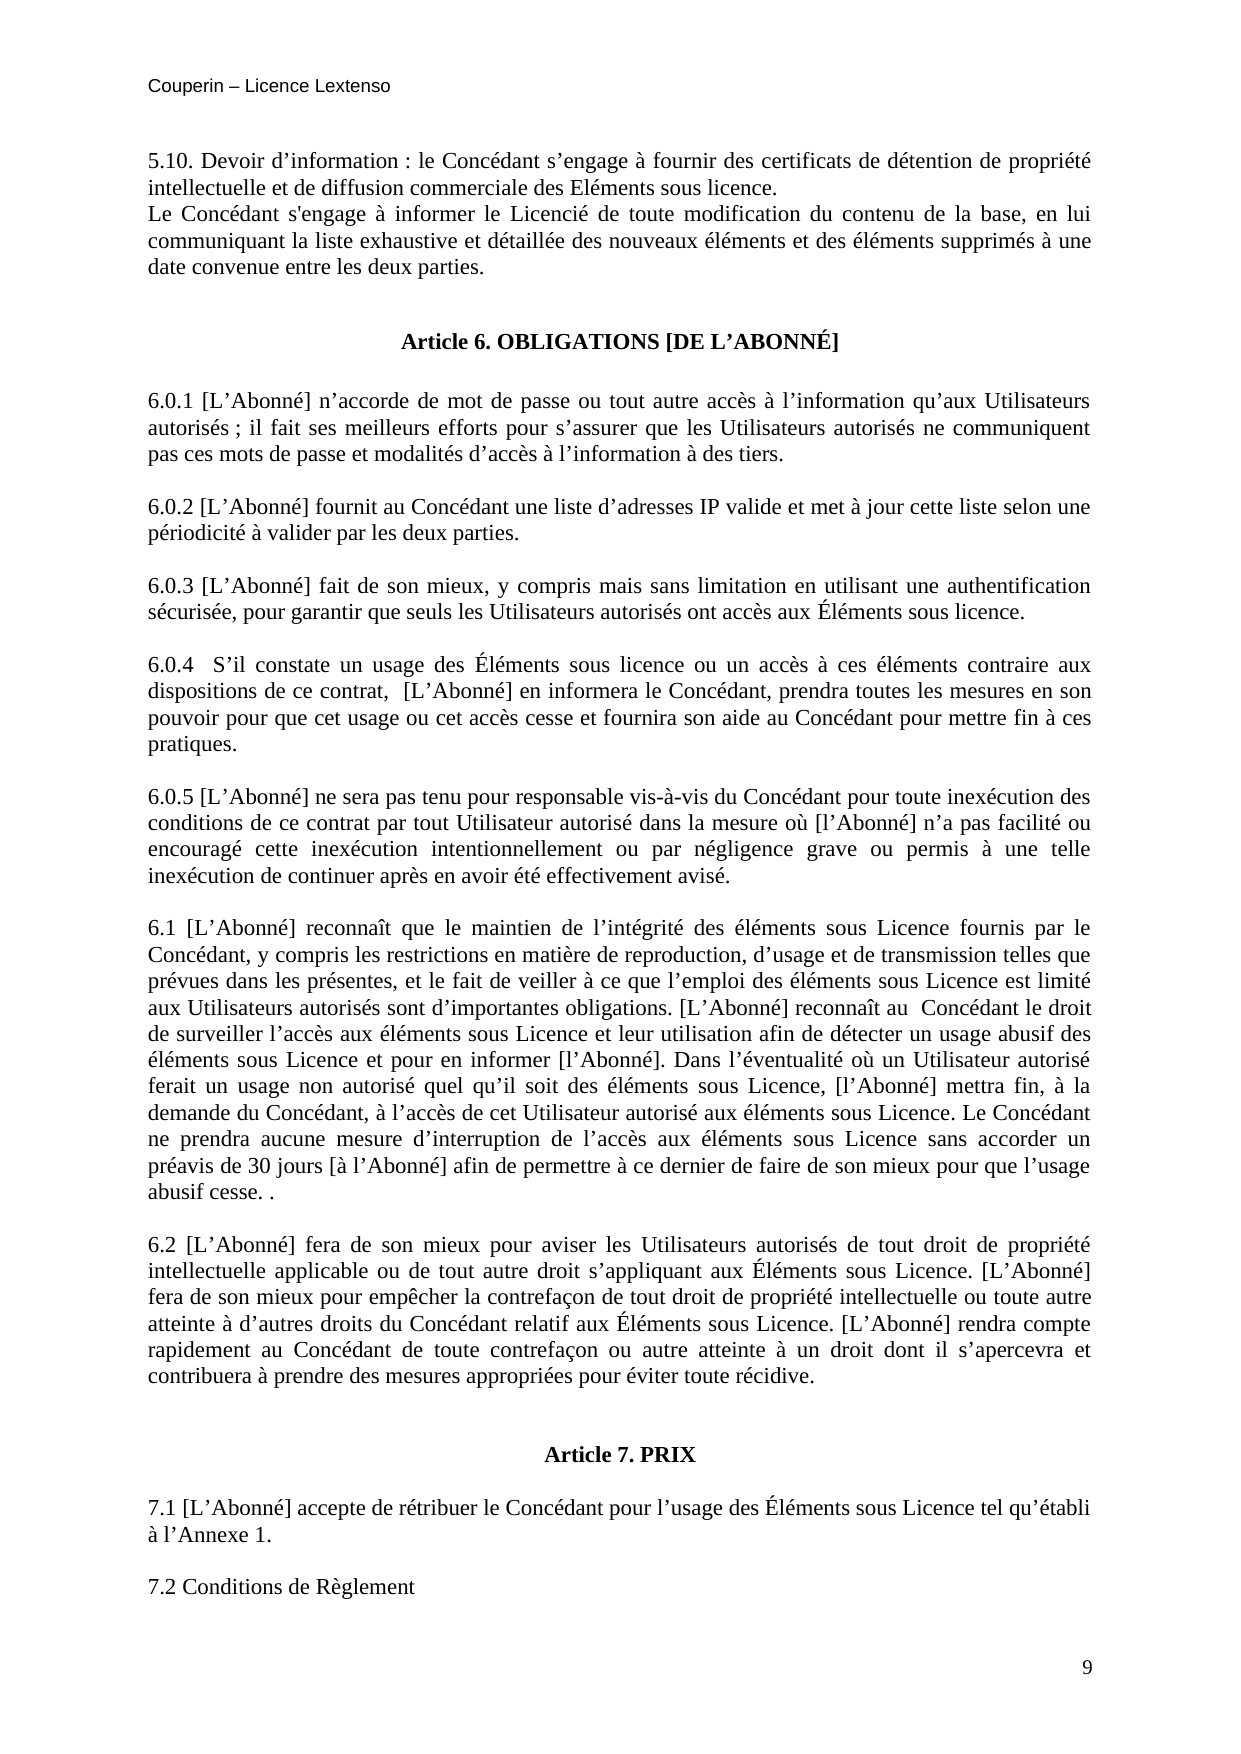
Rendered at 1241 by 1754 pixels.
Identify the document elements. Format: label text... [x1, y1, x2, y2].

text 6.0.4 S’il constate un usage des éléments sous licence ou un accès à ces éléments contraire aux dispositions de ce contrat, [L’Abonné] en informera le Concédant, prendra toutes les mesures en son pouvoir pour que cet usage ou cet accès cesse et fournira son aide au Concédant pour mettre fin à ces pratiques. [148, 651, 1093, 756]
text 6.0.3 [L’Abonné] fait de son mieux, y compris mais sans limitation en utilisant une authentification sécurisée, pour garantir que seuls les Utilisateurs autorisés ont accès aux éléments sous licence. [148, 572, 1093, 624]
text 6.0.2 [L’Abonné] fournit au Concédant une liste d’adresses IP valide et met à jour cette liste selon une périodicité à valider par les deux parties. [148, 493, 1093, 546]
text 6.0.5 [L’Abonné] ne sera pas tenu pour responsable vis-à-vis du Concédant pour toute inexécution des conditions de ce contrat par tout Utilisateur autorisé dans la mesure où [l’Abonné] n’a pas facilité ou encouragé cette inexécution intentionnellement ou par négligence grave ou permis à une telle inexécution de continuer après en avoir été effectivement avisé. [148, 783, 1093, 888]
text 7.2 Conditions de Règlement [148, 1573, 1093, 1600]
subtitle Article 6. OBLIGATIONS [DE L’ABONNÉ] [148, 328, 1093, 355]
text 5.10. Devoir d’information : le Concédant s’engage à fournir des certificats de détention de propriété intellectuelle et de diffusion commerciale des Eléments sous licence. [148, 148, 1093, 200]
text 6.2 [L’Abonné] fera de son mieux pour aviser les Utilisateurs autorisés de tout droit de propriété intellectuelle applicable ou de tout autre droit s’appliquant aux Éléments sous Licence. [L’Abonné] fera de son mieux pour empêcher la contrefaçon de tout droit de propriété intellectuelle ou toute autre atteinte à d’autres droits du Concédant relatif aux Éléments sous Licence. [L’Abonné] rendra compte rapidement au Concédant de toute contrefaçon ou autre atteinte à un droit dont il s’apercevra et contribuera à prendre des mesures appropriées pour éviter toute récidive. [148, 1231, 1093, 1389]
text Article 7. PRIX [148, 1442, 1093, 1468]
text 7.1 [L’Abonné] accepte de rétribuer le Concédant pour l’usage des Éléments sous Licence tel qu’établi à l’Annexe 1. [148, 1494, 1093, 1547]
text 6.0.1 [L’Abonné] n’accorde de mot de passe ou tout autre accès à l’information qu’aux Utilisateurs autorisés ; il fait ses meilleurs efforts pour s’assurer que les Utilisateurs autorisés ne communiquent pas ces mots de passe et modalités d’accès à l’information à des tiers. [148, 387, 1093, 466]
text 6.1 [L’Abonné] reconnaît que le maintien de l’intégrité des éléments sous Licence fournis par le Concédant, y compris les restrictions en matière de reproduction, d’usage et de transmission telles que prévues dans les présentes, et le fait de veiller à ce que l’emploi des éléments sous Licence est limité aux Utilisateurs autorisés sont d’importantes obligations. [L’Abonné] reconnaît au Concédant le droit de surveiller l’accès aux éléments sous Licence et leur utilisation afin de détecter un usage abusif des éléments sous Licence et pour en informer [l’Abonné]. Dans l’éventualité où un Utilisateur autorisé ferait un usage non autorisé quel qu’il soit des éléments sous Licence, [l’Abonné] mettra fin, à la demande du Concédant, à l’accès de cet Utilisateur autorisé aux éléments sous Licence. Le Concédant ne prendra aucune mesure d’interruption de l’accès aux éléments sous Licence sans accorder un préavis de 30 jours [à l’Abonné] afin de permettre à ce dernier de faire de son mieux pour que l’usage abusif cesse. . [148, 914, 1093, 1204]
text Le Concédant s'engage à informer le Licencié de toute modification du contenu de la base, en lui communiquant la liste exhaustive et détaillée des nouveaux éléments et des éléments supprimés à une date convenue entre les deux parties. [148, 200, 1093, 279]
